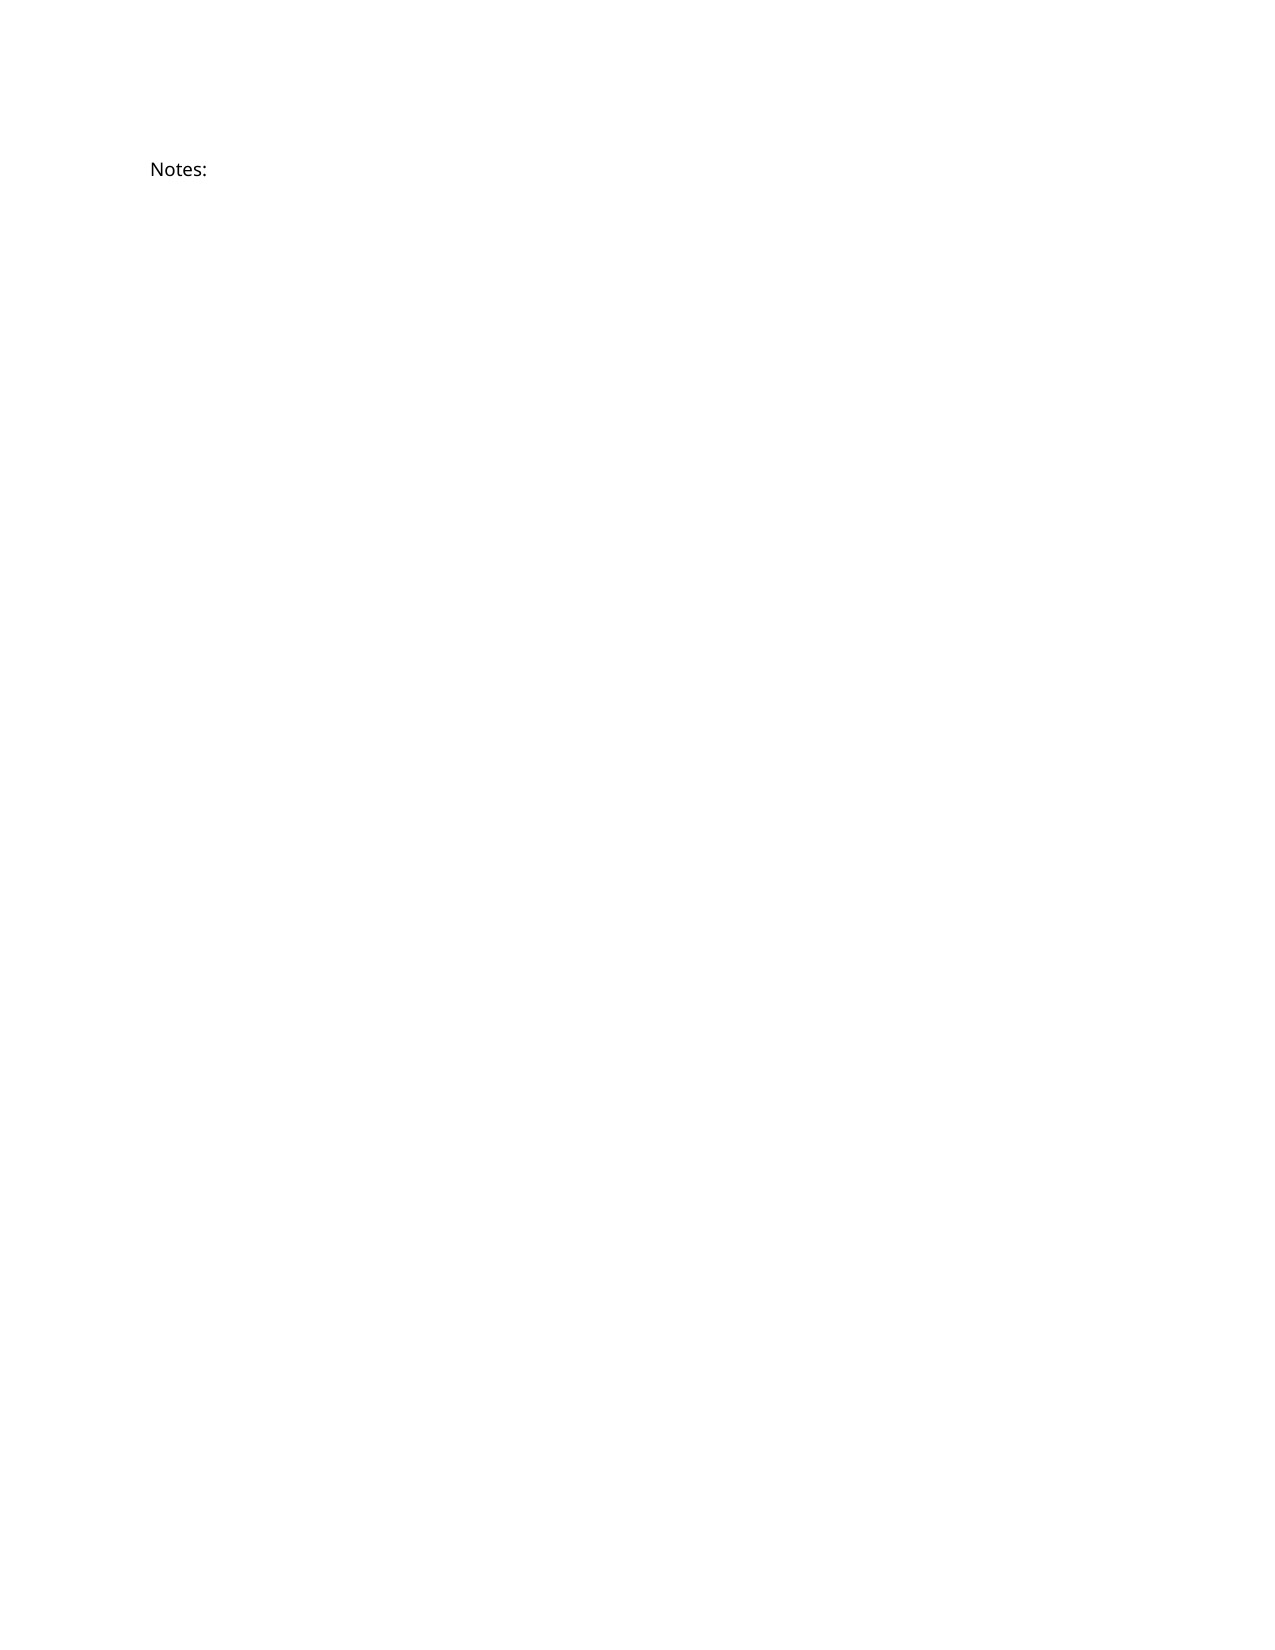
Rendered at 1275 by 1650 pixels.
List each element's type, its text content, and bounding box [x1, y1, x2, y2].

text Notes: [150, 156, 1125, 182]
